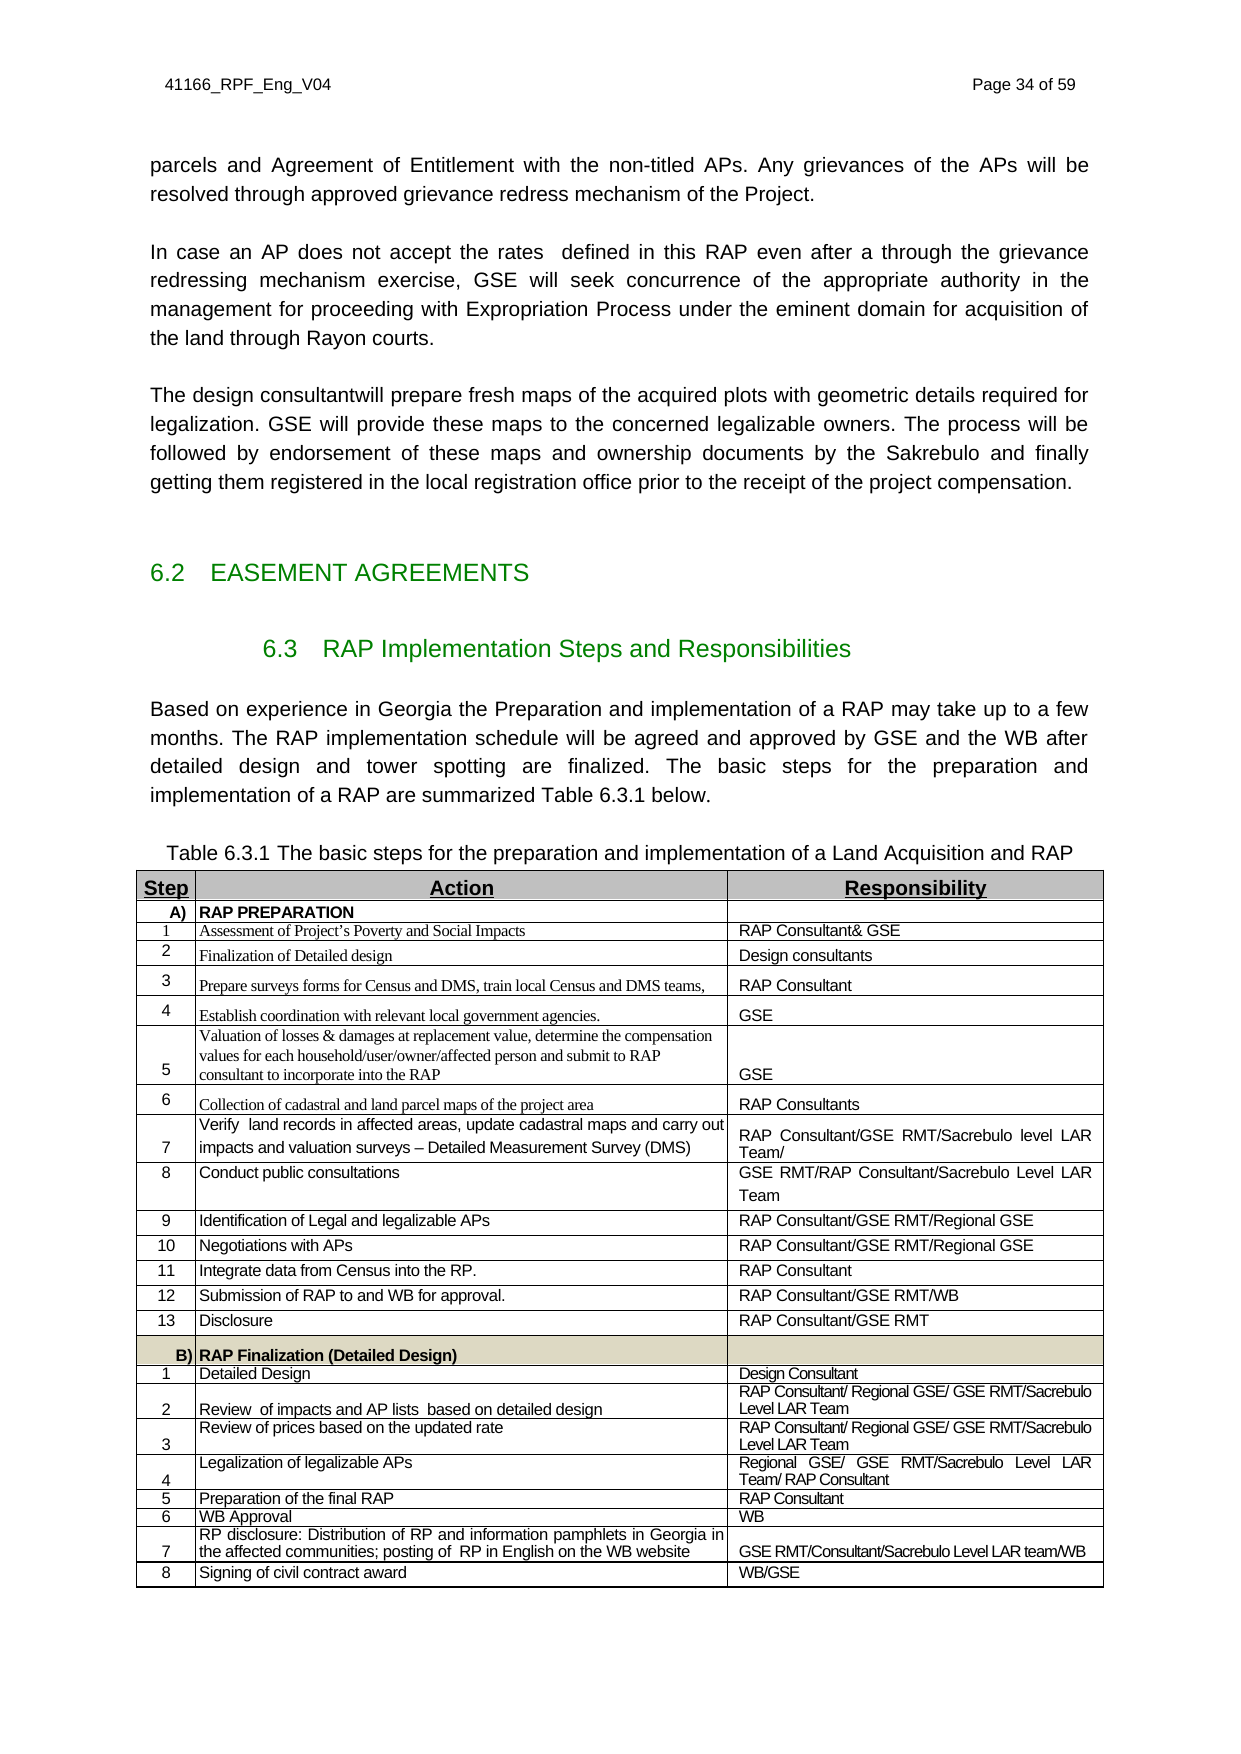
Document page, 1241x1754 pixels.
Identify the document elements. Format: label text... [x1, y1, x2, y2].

table_cell Negotiations with APs [196, 1236, 727, 1259]
table_cell RP disclosure: Distribution of RP and information pamphlets in Georgia in the affected communities; posting of RP in English on the WB website [196, 1527, 727, 1561]
subtitle RAP Implementation Steps and Responsibilities [262, 633, 1090, 662]
table_header Action [196, 871, 727, 899]
table_cell Legalization of legalizable APs [196, 1455, 727, 1489]
table_cell 8 [137, 1563, 195, 1586]
table_cell RAP Consultant [728, 1490, 1103, 1508]
table_cell 4 [137, 996, 195, 1025]
table_cell 7 [137, 1527, 195, 1561]
table_cell 8 [137, 1163, 195, 1209]
subtitle EASEMENT AGREEMENTS [150, 558, 1090, 587]
table_cell 2 [137, 941, 195, 965]
table_cell RAP Consultant [728, 966, 1103, 995]
table_cell Design consultants [728, 941, 1103, 965]
table_cell WB Approval [196, 1509, 727, 1526]
table_cell RAP Consultants [728, 1085, 1103, 1114]
table_cell RAP Consultant [728, 1261, 1103, 1284]
table_cell RAP Consultant/ Regional GSE/ GSE RMT/Sacrebulo Level LAR Team [728, 1384, 1103, 1418]
table_cell 6 [137, 1085, 195, 1114]
table_cell Submission of RAP to and WB for approval. [196, 1286, 727, 1309]
text The design consultantwill prepare fresh maps of the acquired plots with geometric details required for legalization. GSE will provide these maps to the concerned legalizable owners. The process will be followed by endorsement of these maps and ownership documents by the Sakrebulo and finally getting them registered in the local registration office prior to the receipt of the project compensation. [150, 383, 1090, 493]
table_cell A) [137, 901, 195, 922]
table_cell Identification of Legal and legalizable APs [196, 1211, 727, 1234]
table_cell Preparation of the final RAP [196, 1490, 727, 1508]
table_cell [728, 1336, 1103, 1364]
table_cell WB/GSE [728, 1563, 1103, 1586]
table_cell RAP Consultant/GSE RMT/WB [728, 1286, 1103, 1309]
table_cell 12 [137, 1286, 195, 1309]
table_cell RAP Consultant/GSE RMT [728, 1311, 1103, 1334]
table_cell Review of prices based on the updated rate [196, 1419, 727, 1454]
table_cell 9 [137, 1211, 195, 1234]
table_cell Design Consultant [728, 1366, 1103, 1383]
table_cell WB [728, 1509, 1103, 1526]
table_cell 6 [137, 1509, 195, 1526]
table_cell Signing of civil contract award [196, 1563, 727, 1586]
text In case an AP does not accept the rates defined in this RAP even after a through the grievance redressing mechanism exercise, GSE will seek concurrence of the appropriate authority in the management for proceeding with Expropriation Process under the eminent domain for acquisition of the land through Rayon courts. [150, 239, 1090, 350]
table_header Step [137, 871, 195, 899]
table_cell Disclosure [196, 1311, 727, 1334]
table_cell Establish coordination with relevant local government agencies. [196, 996, 727, 1025]
table_cell GSE RMT/RAP Consultant/Sacrebulo Level LAR Team [728, 1163, 1103, 1209]
table_cell Detailed Design [196, 1366, 727, 1383]
table_cell 13 [137, 1311, 195, 1334]
table_cell 7 [137, 1115, 195, 1162]
table_cell Assessment of Project’s Poverty and Social Impacts [196, 923, 727, 940]
table_cell Valuation of losses & damages at replacement value, determine the compensation values for each household/user/owner/affected person and submit to RAP consultant to incorporate into the RAP [196, 1026, 727, 1084]
subtitle The basic steps for the preparation and implementation of a Land Acquisition and RAP [150, 841, 1090, 865]
table_cell 10 [137, 1236, 195, 1259]
table_cell GSE RMT/Consultant/Sacrebulo Level LAR team/WB [728, 1527, 1103, 1561]
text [150, 153, 1090, 206]
table_cell 2 [137, 1384, 195, 1418]
table_cell RAP Consultant/GSE RMT/Sacrebulo level LAR Team/ [728, 1115, 1103, 1162]
table_cell 5 [137, 1490, 195, 1508]
table_cell GSE [728, 996, 1103, 1025]
table_cell Regional GSE/ GSE RMT/Sacrebulo Level LAR Team/ RAP Consultant [728, 1455, 1103, 1489]
table_cell 1 [137, 923, 195, 940]
table_cell RAP PREPARATION [196, 901, 727, 922]
table_cell B) [137, 1336, 195, 1364]
table_cell RAP Finalization (Detailed Design) [196, 1336, 727, 1364]
table_cell 3 [137, 1419, 195, 1454]
table_cell 1 [137, 1366, 195, 1383]
table_cell RAP Consultant& GSE [728, 923, 1103, 940]
table_header Responsibility [728, 871, 1103, 899]
table_cell RAP Consultant/ Regional GSE/ GSE RMT/Sacrebulo Level LAR Team [728, 1419, 1103, 1454]
table_cell RAP Consultant/GSE RMT/Regional GSE [728, 1236, 1103, 1259]
table_cell Collection of cadastral and land parcel maps of the project area [196, 1085, 727, 1114]
table_cell Integrate data from Census into the RP. [196, 1261, 727, 1284]
table_cell Verify land records in affected areas, update cadastral maps and carry out impacts and valuation surveys – Detailed Measurement Survey (DMS) [196, 1115, 727, 1162]
table_cell 11 [137, 1261, 195, 1284]
table_cell Review of impacts and AP lists based on detailed design [196, 1384, 727, 1418]
table_cell GSE [728, 1026, 1103, 1084]
table_cell 5 [137, 1026, 195, 1084]
table_cell 4 [137, 1455, 195, 1489]
table_cell Prepare surveys forms for Census and DMS, train local Census and DMS teams, [196, 966, 727, 995]
table_cell 3 [137, 966, 195, 995]
text Based on experience in Georgia the Preparation and implementation of a RAP may take up to a few months. The RAP implementation schedule will be agreed and approved by GSE and the WB after detailed design and tower spotting are finalized. The basic steps for the preparation and implementation of a RAP are summarized Table 6.3.1 below. [150, 697, 1090, 807]
table_cell [728, 901, 1103, 922]
table_cell Finalization of Detailed design [196, 941, 727, 965]
table_cell RAP Consultant/GSE RMT/Regional GSE [728, 1211, 1103, 1234]
table_cell Conduct public consultations [196, 1163, 727, 1209]
